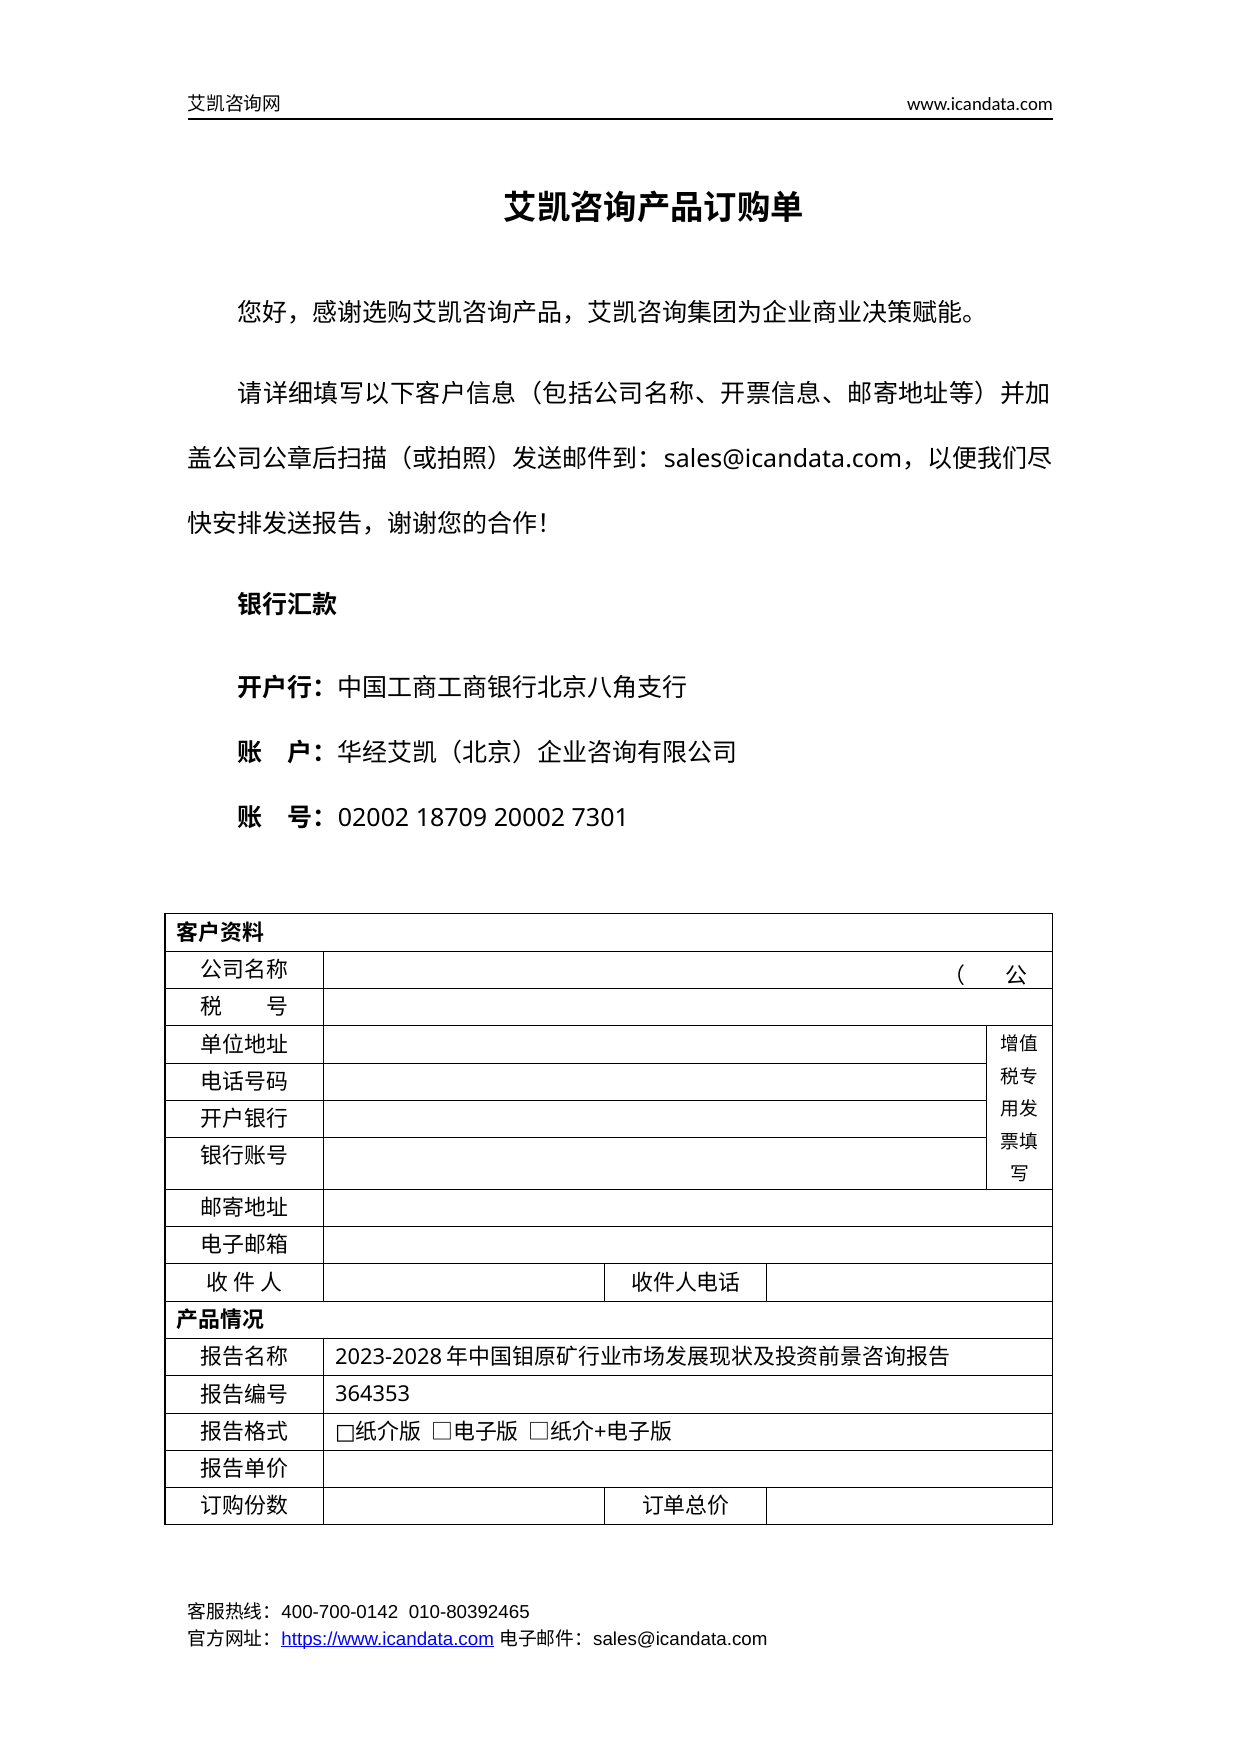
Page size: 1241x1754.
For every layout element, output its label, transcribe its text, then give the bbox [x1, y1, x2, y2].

table_cell 报告单价 [166, 1451, 323, 1487]
table_cell 公司名称 [166, 952, 323, 988]
table_cell 报告名称 [166, 1339, 323, 1375]
table_cell [324, 1227, 1052, 1263]
table_cell [324, 1488, 604, 1524]
table_cell □纸介版 □电子版 □纸介+电子版 [324, 1414, 1052, 1450]
table_cell [324, 952, 1052, 988]
table_cell [324, 1064, 986, 1100]
table_cell 税 号 [166, 989, 323, 1025]
table_cell 开户银行 [166, 1101, 323, 1137]
table_header 客户资料 [166, 914, 1052, 951]
table_cell [324, 1101, 986, 1137]
table_cell 电子邮箱 [166, 1227, 323, 1263]
table_cell 电话号码 [166, 1064, 323, 1100]
text 艾凯咨询产品订购单 [187, 172, 1053, 237]
table_cell [324, 1190, 1052, 1226]
table_cell 银行账号 [166, 1138, 323, 1189]
text 您好，感谢选购艾凯咨询产品，艾凯咨询集团为企业商业决策赋能。 [187, 278, 1053, 343]
text 账 户：华经艾凯（北京）企业咨询有限公司 [187, 718, 1053, 783]
table_cell 订购份数 [166, 1488, 323, 1524]
table_cell 单位地址 [166, 1026, 323, 1062]
text 开户行：中国工商工商银行北京八角支行 [187, 653, 1053, 718]
table_cell 订单总价 [605, 1488, 766, 1524]
table_cell [324, 1264, 604, 1301]
table_cell 364353 [324, 1376, 1052, 1412]
table_cell [324, 989, 1052, 1025]
text 银行汇款 [187, 570, 1053, 635]
table_cell 收 件 人 [166, 1264, 323, 1301]
table_cell 邮寄地址 [166, 1190, 323, 1226]
table_cell [324, 1451, 1052, 1487]
table_cell [324, 1026, 986, 1062]
table_cell 报告格式 [166, 1414, 323, 1450]
table_cell [767, 1264, 1052, 1301]
table_cell 报告编号 [166, 1376, 323, 1412]
table_cell 产品情况 [166, 1302, 1052, 1338]
table_cell 收件人电话 [605, 1264, 766, 1301]
table_cell 增值税专用发票填写 [987, 1026, 1052, 1189]
text 账 号：02002 18709 20002 7301 [187, 783, 1053, 848]
table_cell [324, 1138, 986, 1189]
table_cell 2023-2028年中国钼原矿行业市场发展现状及投资前景咨询报告 [324, 1339, 1052, 1375]
table_cell [767, 1488, 1052, 1524]
text 请详细填写以下客户信息（包括公司名称、开票信息、邮寄地址等）并加盖公司公章后扫描（或拍照）发送邮件到：sales@icandata.com，以便我们尽快安排发送报告，谢谢您的合作！ [187, 359, 1053, 554]
